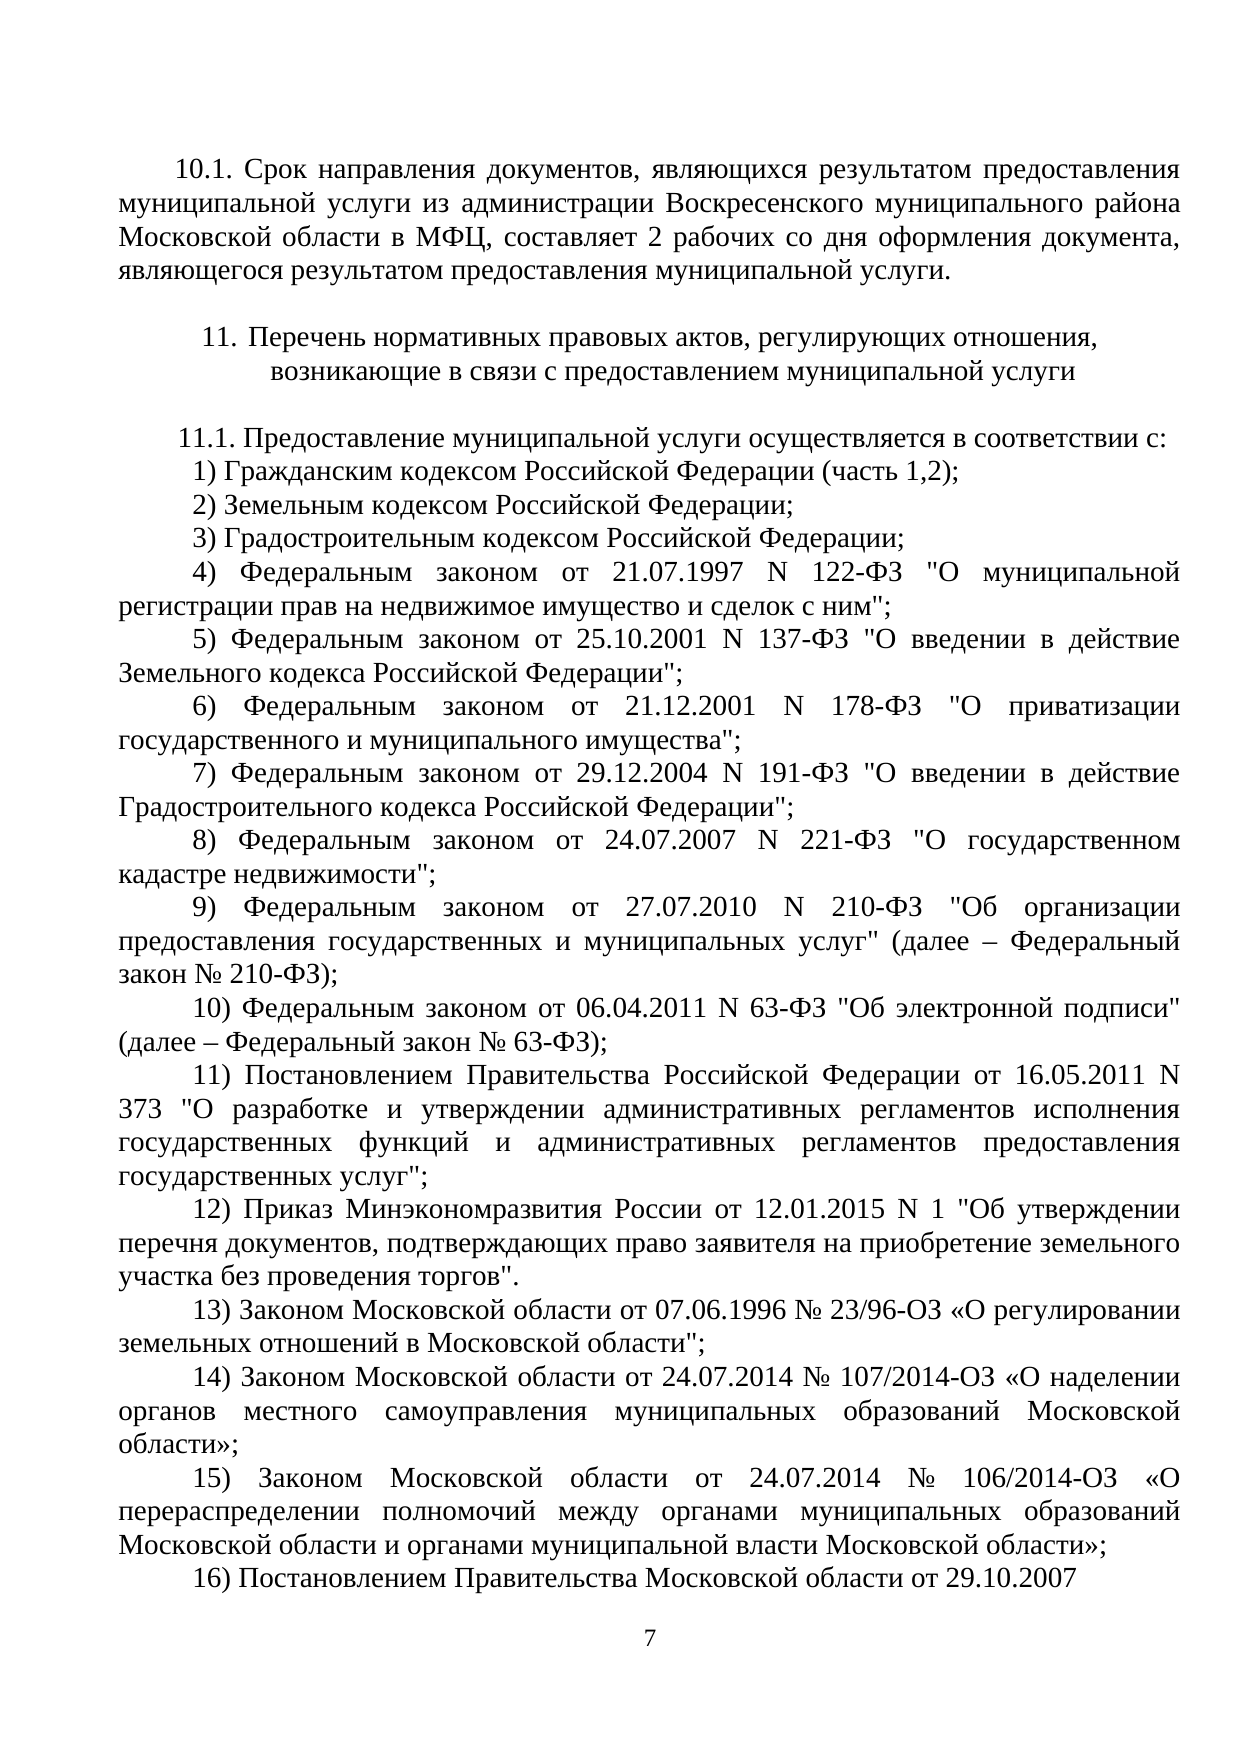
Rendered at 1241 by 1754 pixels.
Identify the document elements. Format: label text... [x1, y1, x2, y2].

text 13) Законом Московской области от 07.06.1996 № 23/96-ОЗ «О регулировании земельных отношений в Московской области"; [118, 1292, 1181, 1359]
text 10.1. Срок направления документов, являющихся результатом предоставления муниципальной услуги из администрации Воскресенского муниципального района Московской области в МФЦ, составляет 2 рабочих со дня оформления документа, являющегося результатом предоставления муниципальной услуги. [118, 152, 1181, 286]
list Перечень нормативных правовых актов, регулирующих отношения, возникающие в связи с предоставлением муниципальной услуги [118, 319, 1181, 386]
text 11.1. Предоставление муниципальной услуги осуществляется в соответствии с: [118, 420, 1181, 453]
text 1) Гражданским кодексом Российской Федерации (часть 1,2); [118, 453, 1181, 487]
text 8) Федеральным законом от 24.07.2007 N 221-ФЗ "О государственном кадастре недвижимости"; [118, 822, 1181, 889]
text 15) Законом Московской области от 24.07.2014 № 106/2014-ОЗ «О перераспределении полномочий между органами муниципальных образований Московской области и органами муниципальной власти Московской области»; [118, 1460, 1181, 1560]
text 9) Федеральным законом от 27.07.2010 N 210-ФЗ "Об организации предоставления государственных и муниципальных услуг" (далее – Федеральный закон № 210-ФЗ); [118, 889, 1181, 990]
text 14) Законом Московской области от 24.07.2014 № 107/2014-ОЗ «О наделении органов местного самоуправления муниципальных образований Московской области»; [118, 1359, 1181, 1460]
text 5) Федеральным законом от 25.10.2001 N 137-ФЗ "О введении в действие Земельного кодекса Российской Федерации"; [118, 621, 1181, 688]
text 4) Федеральным законом от 21.07.1997 N 122-ФЗ "О муниципальной регистрации прав на недвижимое имущество и сделок с ним"; [118, 554, 1181, 621]
text 12) Приказ Минэкономразвития России от 12.01.2015 N 1 "Об утверждении перечня документов, подтверждающих право заявителя на приобретение земельного участка без проведения торгов". [118, 1191, 1181, 1292]
text 10) Федеральным законом от 06.04.2011 N 63-ФЗ "Об электронной подписи" (далее – Федеральный закон № 63-ФЗ); [118, 990, 1181, 1057]
text 7) Федеральным законом от 29.12.2004 N 191-ФЗ "О введении в действие Градостроительного кодекса Российской Федерации"; [118, 755, 1181, 822]
text 6) Федеральным законом от 21.12.2001 N 178-ФЗ "О приватизации государственного и муниципального имущества"; [118, 688, 1181, 755]
text 3) Градостроительным кодексом Российской Федерации; [118, 521, 1181, 554]
text 2) Земельным кодексом Российской Федерации; [118, 487, 1181, 521]
text 16) Постановлением Правительства Московской области от 29.10.2007 [118, 1560, 1181, 1594]
text 11) Постановлением Правительства Российской Федерации от 16.05.2011 N 373 "О разработке и утверждении административных регламентов исполнения государственных функций и административных регламентов предоставления государственных услуг"; [118, 1057, 1181, 1191]
